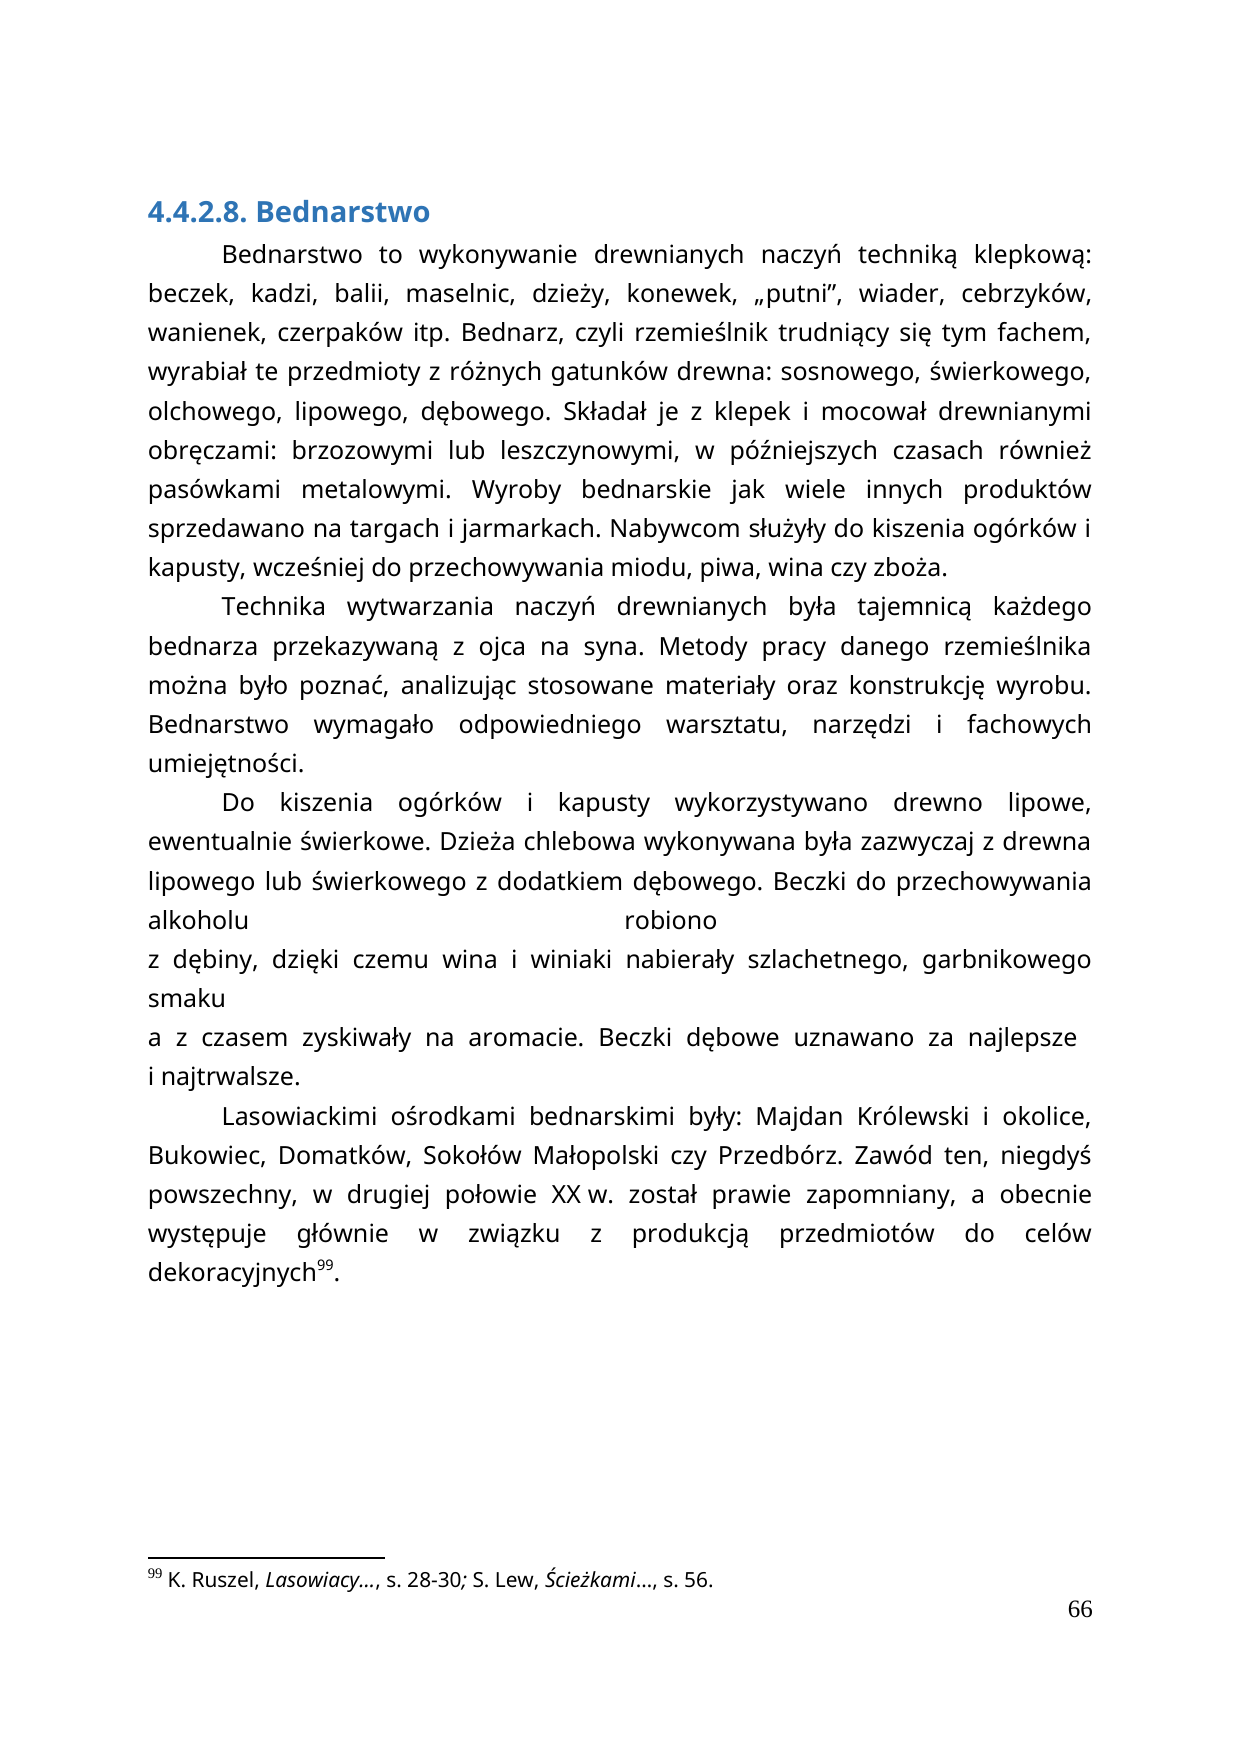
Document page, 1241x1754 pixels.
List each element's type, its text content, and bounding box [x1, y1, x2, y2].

text Technika wytwarzania naczyń drewnianych była tajemnicą każdego bednarza przekazywaną z ojca na syna. Metody pracy danego rzemieślnika można było poznać, analizując stosowane materiały oraz konstrukcję wyrobu. Bednarstwo wymagało odpowiedniego warsztatu, narzędzi i fachowych umiejętności. [148, 589, 1093, 780]
text Bednarstwo to wykonywanie drewnianych naczyń techniką klepkową: beczek, kadzi, balii, maselnic, dzieży, konewek, „putni”, wiader, cebrzyków, wanienek, czerpaków itp. Bednarz, czyli rzemieślnik trudniący się tym fachem, wyrabiał te przedmioty z różnych gatunków drewna: sosnowego, świerkowego, olchowego, lipowego, dębowego. Składał je z klepek i mocował drewnianymi obręczami: brzozowymi lub leszczynowymi, w późniejszych czasach również pasówkami metalowymi. Wyroby bednarskie jak wiele innych produktów sprzedawano na targach i jarmarkach. Nabywcom służyły do kiszenia ogórków i kapusty, wcześniej do przechowywania miodu, piwa, wina czy zboża. [148, 237, 1093, 584]
text Lasowiackimi ośrodkami bednarskimi były: Majdan Królewski i okolice, Bukowiec, Domatków, Sokołów Małopolski czy Przedbórz. Zawód ten, niegdyś powszechny, w drugiej połowie XX w. został prawie zapomniany, a obecnie występuje głównie w związku z produkcją przedmiotów do celów dekoracyjnych. [148, 1098, 1093, 1289]
subtitle 4.4.2.8. Bednarstwo [148, 191, 1093, 231]
text Do kiszenia ogórków i kapusty wykorzystywano drewno lipowe, ewentualnie świerkowe. Dzieża chlebowa wykonywana była zazwyczaj z drewna lipowego lub świerkowego z dodatkiem dębowego. Beczki do przechowywania alkoholu robiono z dębiny, dzięki czemu wina i winiaki nabierały szlachetnego, garbnikowego smaku a z czasem zyskiwały na aromacie. Beczki dębowe uznawano za najlepsze i najtrwalsze. [148, 785, 1093, 1093]
